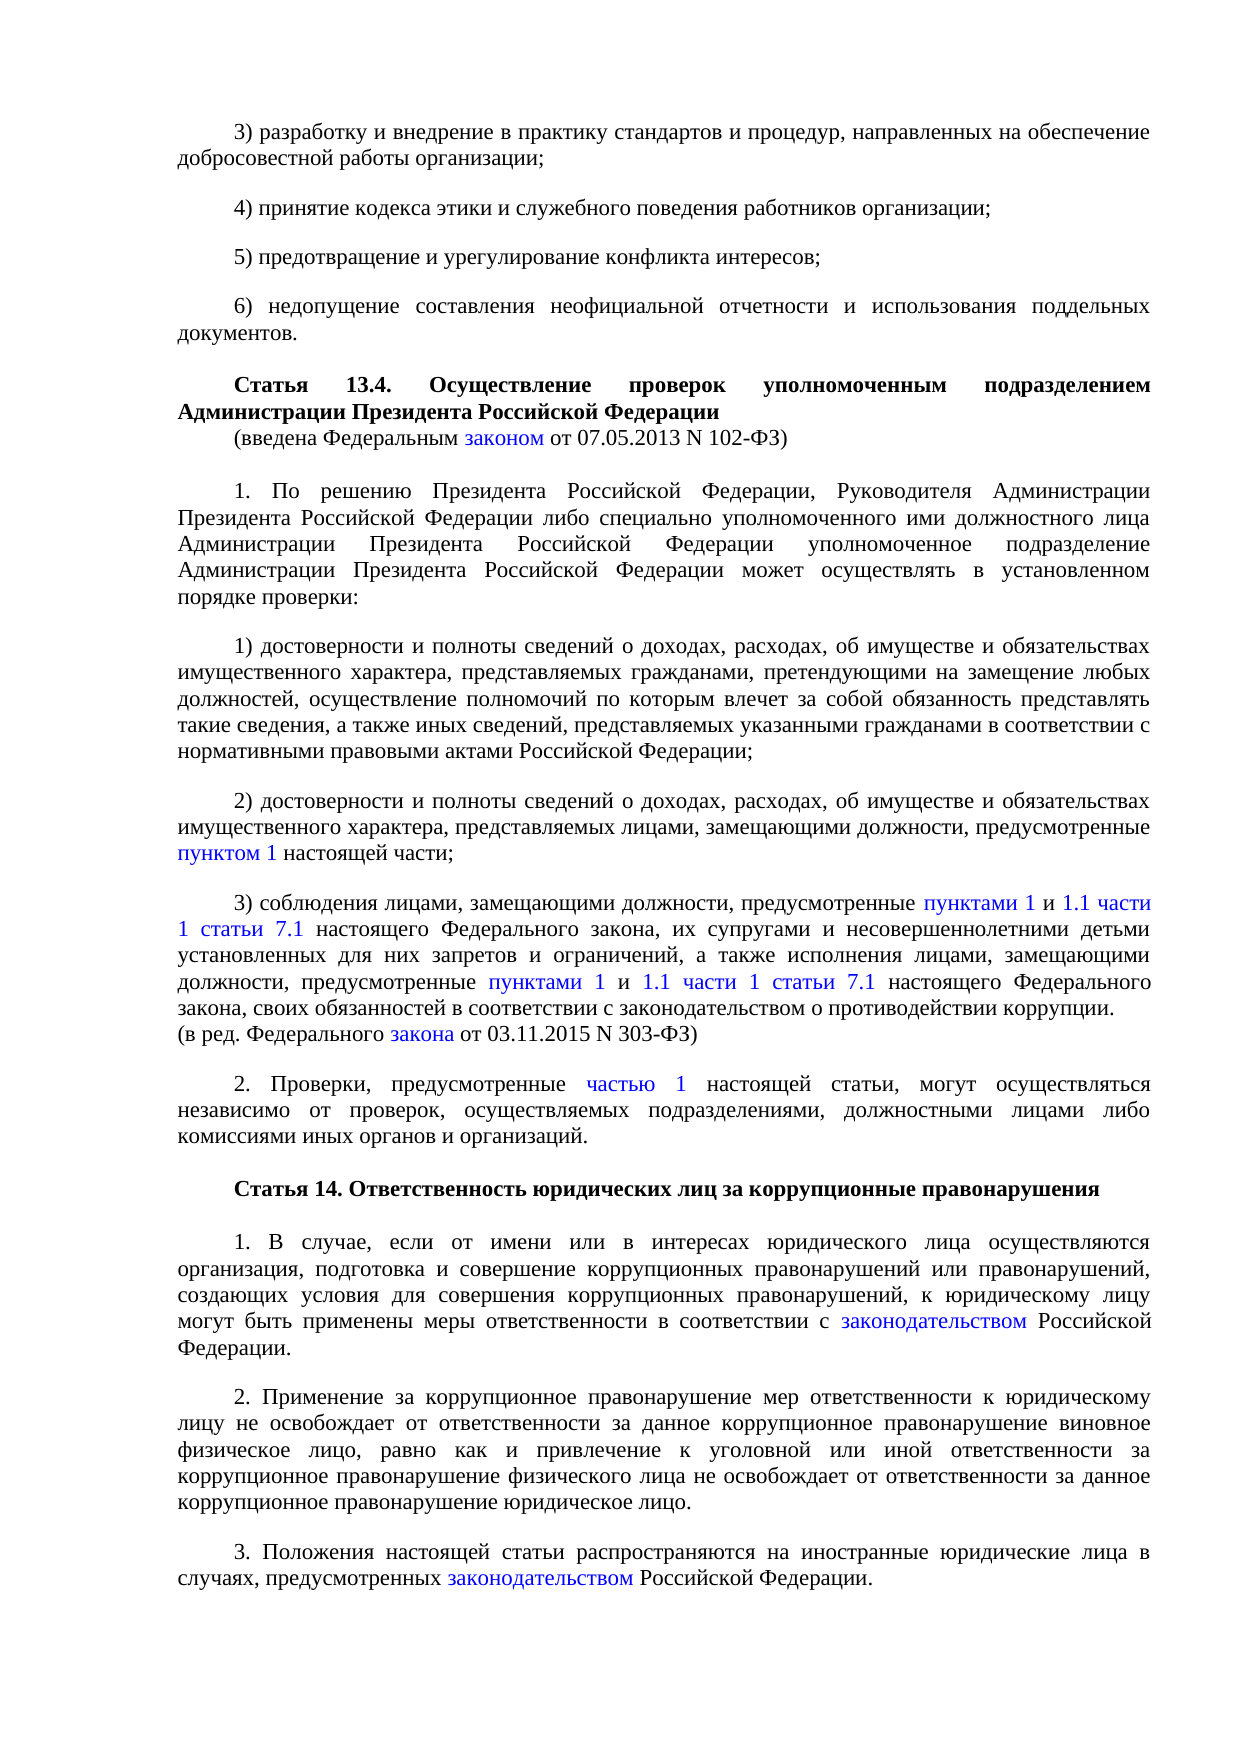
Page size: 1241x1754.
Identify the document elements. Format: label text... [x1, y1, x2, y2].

text 4) принятие кодекса этики и служебного поведения работников организации; [177, 194, 1152, 220]
text Статья 14. Ответственность юридических лиц за коррупционные правонарушения [177, 1175, 1152, 1202]
text Статья 13.4. Осуществление проверок уполномоченным подразделением Администрации Президента Российской Федерации [177, 372, 1152, 424]
text 5) предотвращение и урегулирование конфликта интересов; [177, 243, 1152, 269]
text 6) недопущение составления неофициальной отчетности и использования поддельных документов. [177, 292, 1152, 345]
text 2. Проверки, предусмотренные частью 1 настоящей статьи, могут осуществляться независимо от проверок, осуществляемых подразделениями, должностными лицами либо комиссиями иных органов и организаций. [177, 1070, 1152, 1149]
text 2. Применение за коррупционное правонарушение мер ответственности к юридическому лицу не освобождает от ответственности за данное коррупционное правонарушение виновное физическое лицо, равно как и привлечение к уголовной или иной ответственности за коррупционное правонарушение физического лица не освобождает от ответственности за данное коррупционное правонарушение юридическое лицо. [177, 1383, 1152, 1515]
text 3. Положения настоящей статьи распространяются на иностранные юридические лица в случаях, предусмотренных законодательством Российской Федерации. [177, 1538, 1152, 1590]
text 2) достоверности и полноты сведений о доходах, расходах, об имуществе и обязательствах имущественного характера, представляемых лицами, замещающими должности, предусмотренные пунктом 1 настоящей части; [177, 787, 1152, 866]
text 3) разработку и внедрение в практику стандартов и процедур, направленных на обеспечение добросовестной работы организации; [177, 118, 1152, 171]
text 1. По решению Президента Российской Федерации, Руководителя Администрации Президента Российской Федерации либо специально уполномоченного ими должностного лица Администрации Президента Российской Федерации уполномоченное подразделение Администрации Президента Российской Федерации может осуществлять в установленном порядке проверки: [177, 477, 1152, 609]
text (в ред. Федерального закона от 03.11.2015 N 303-ФЗ) [177, 1021, 1152, 1047]
text 3) соблюдения лицами, замещающими должности, предусмотренные пунктами 1 и 1.1 части 1 статьи 7.1 настоящего Федерального закона, их супругами и несовершеннолетними детьми установленных для них запретов и ограничений, а также исполнения лицами, замещающими должности, предусмотренные пунктами 1 и 1.1 части 1 статьи 7.1 настоящего Федерального закона, своих обязанностей в соответствии с законодательством о противодействии коррупции. [177, 889, 1152, 1020]
text (введена Федеральным законом от 07.05.2013 N 102-ФЗ) [177, 424, 1152, 451]
text 1. В случае, если от имени или в интересах юридического лица осуществляются организация, подготовка и совершение коррупционных правонарушений или правонарушений, создающих условия для совершения коррупционных правонарушений, к юридическому лицу могут быть применены меры ответственности в соответствии с законодательством Российской Федерации. [177, 1228, 1152, 1360]
text 1) достоверности и полноты сведений о доходах, расходах, об имуществе и обязательствах имущественного характера, представляемых гражданами, претендующими на замещение любых должностей, осуществление полномочий по которым влечет за собой обязанность представлять такие сведения, а также иных сведений, представляемых указанными гражданами в соответствии с нормативными правовыми актами Российской Федерации; [177, 632, 1152, 764]
